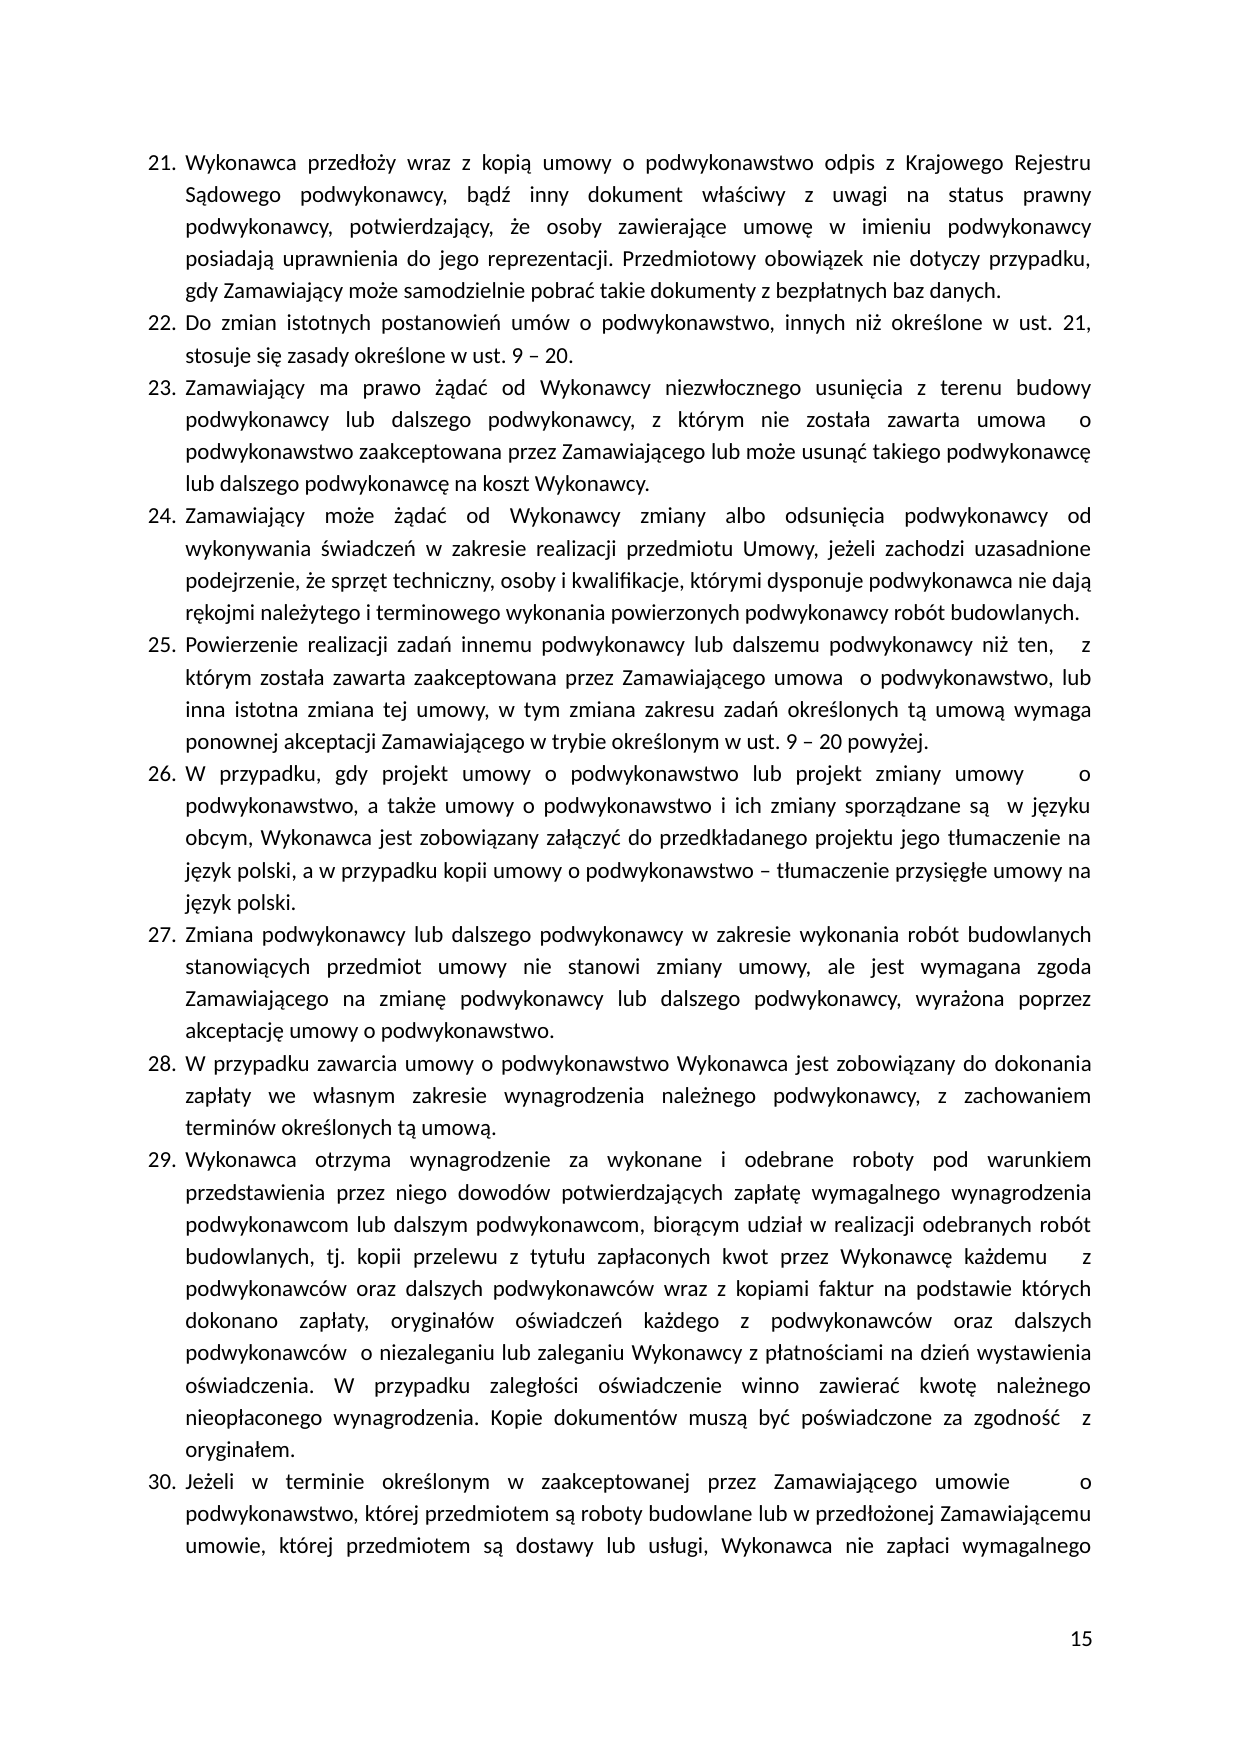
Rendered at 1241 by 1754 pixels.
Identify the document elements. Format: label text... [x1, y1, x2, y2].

list W przypadku, gdy projekt umowy o podwykonawstwo lub projekt zmiany umowy o podwykonawstwo, a także umowy o podwykonawstwo i ich zmiany sporządzane są w języku obcym, Wykonawca jest zobowiązany załączyć do przedkładanego projektu jego tłumaczenie na język polski, a w przypadku kopii umowy o podwykonawstwo – tłumaczenie przysięgłe umowy na język polski. [148, 759, 1093, 916]
list W przypadku zawarcia umowy o podwykonawstwo Wykonawca jest zobowiązany do dokonania zapłaty we własnym zakresie wynagrodzenia należnego podwykonawcy, z zachowaniem terminów określonych tą umową. [148, 1049, 1093, 1141]
list Zamawiający może żądać od Wykonawcy zmiany albo odsunięcia podwykonawcy od wykonywania świadczeń w zakresie realizacji przedmiotu Umowy, jeżeli zachodzi uzasadnione podejrzenie, że sprzęt techniczny, osoby i kwalifikacje, którymi dysponuje podwykonawca nie dają rękojmi należytego i terminowego wykonania powierzonych podwykonawcy robót budowlanych. [148, 502, 1093, 626]
list Powierzenie realizacji zadań innemu podwykonawcy lub dalszemu podwykonawcy niż ten, z którym została zawarta zaakceptowana przez Zamawiającego umowa o podwykonawstwo, lub inna istotna zmiana tej umowy, w tym zmiana zakresu zadań określonych tą umową wymaga ponownej akceptacji Zamawiającego w trybie określonym w ust. 9 – 20 powyżej. [148, 630, 1093, 755]
list Do zmian istotnych postanowień umów o podwykonawstwo, innych niż określone w ust. 21, stosuje się zasady określone w ust. 9 – 20. [148, 308, 1093, 369]
list Zmiana podwykonawcy lub dalszego podwykonawcy w zakresie wykonania robót budowlanych stanowiących przedmiot umowy nie stanowi zmiany umowy, ale jest wymagana zgoda Zamawiającego na zmianę podwykonawcy lub dalszego podwykonawcy, wyrażona poprzez akceptację umowy o podwykonawstwo. [148, 920, 1093, 1045]
list Zamawiający ma prawo żądać od Wykonawcy niezwłocznego usunięcia z terenu budowy podwykonawcy lub dalszego podwykonawcy, z którym nie została zawarta umowa o podwykonawstwo zaakceptowana przez Zamawiającego lub może usunąć takiego podwykonawcę lub dalszego podwykonawcę na koszt Wykonawcy. [148, 373, 1093, 497]
list Wykonawca przedłoży wraz z kopią umowy o podwykonawstwo odpis z Krajowego Rejestru Sądowego podwykonawcy, bądź inny dokument właściwy z uwagi na status prawny podwykonawcy, potwierdzający, że osoby zawierające umowę w imieniu podwykonawcy posiadają uprawnienia do jego reprezentacji. Przedmiotowy obowiązek nie dotyczy przypadku, gdy Zamawiający może samodzielnie pobrać takie dokumenty z bezpłatnych baz danych. [148, 148, 1093, 304]
list Wykonawca otrzyma wynagrodzenie za wykonane i odebrane roboty pod warunkiem przedstawienia przez niego dowodów potwierdzających zapłatę wymagalnego wynagrodzenia podwykonawcom lub dalszym podwykonawcom, biorącym udział w realizacji odebranych robót budowlanych, tj. kopii przelewu z tytułu zapłaconych kwot przez Wykonawcę każdemu z podwykonawców oraz dalszych podwykonawców wraz z kopiami faktur na podstawie których dokonano zapłaty, oryginałów oświadczeń każdego z podwykonawców oraz dalszych podwykonawców o niezaleganiu lub zaleganiu Wykonawcy z płatnościami na dzień wystawienia oświadczenia. W przypadku zaległości oświadczenie winno zawierać kwotę należnego nieopłaconego wynagrodzenia. Kopie dokumentów muszą być poświadczone za zgodność z oryginałem. [148, 1145, 1093, 1463]
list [148, 1467, 1093, 1560]
